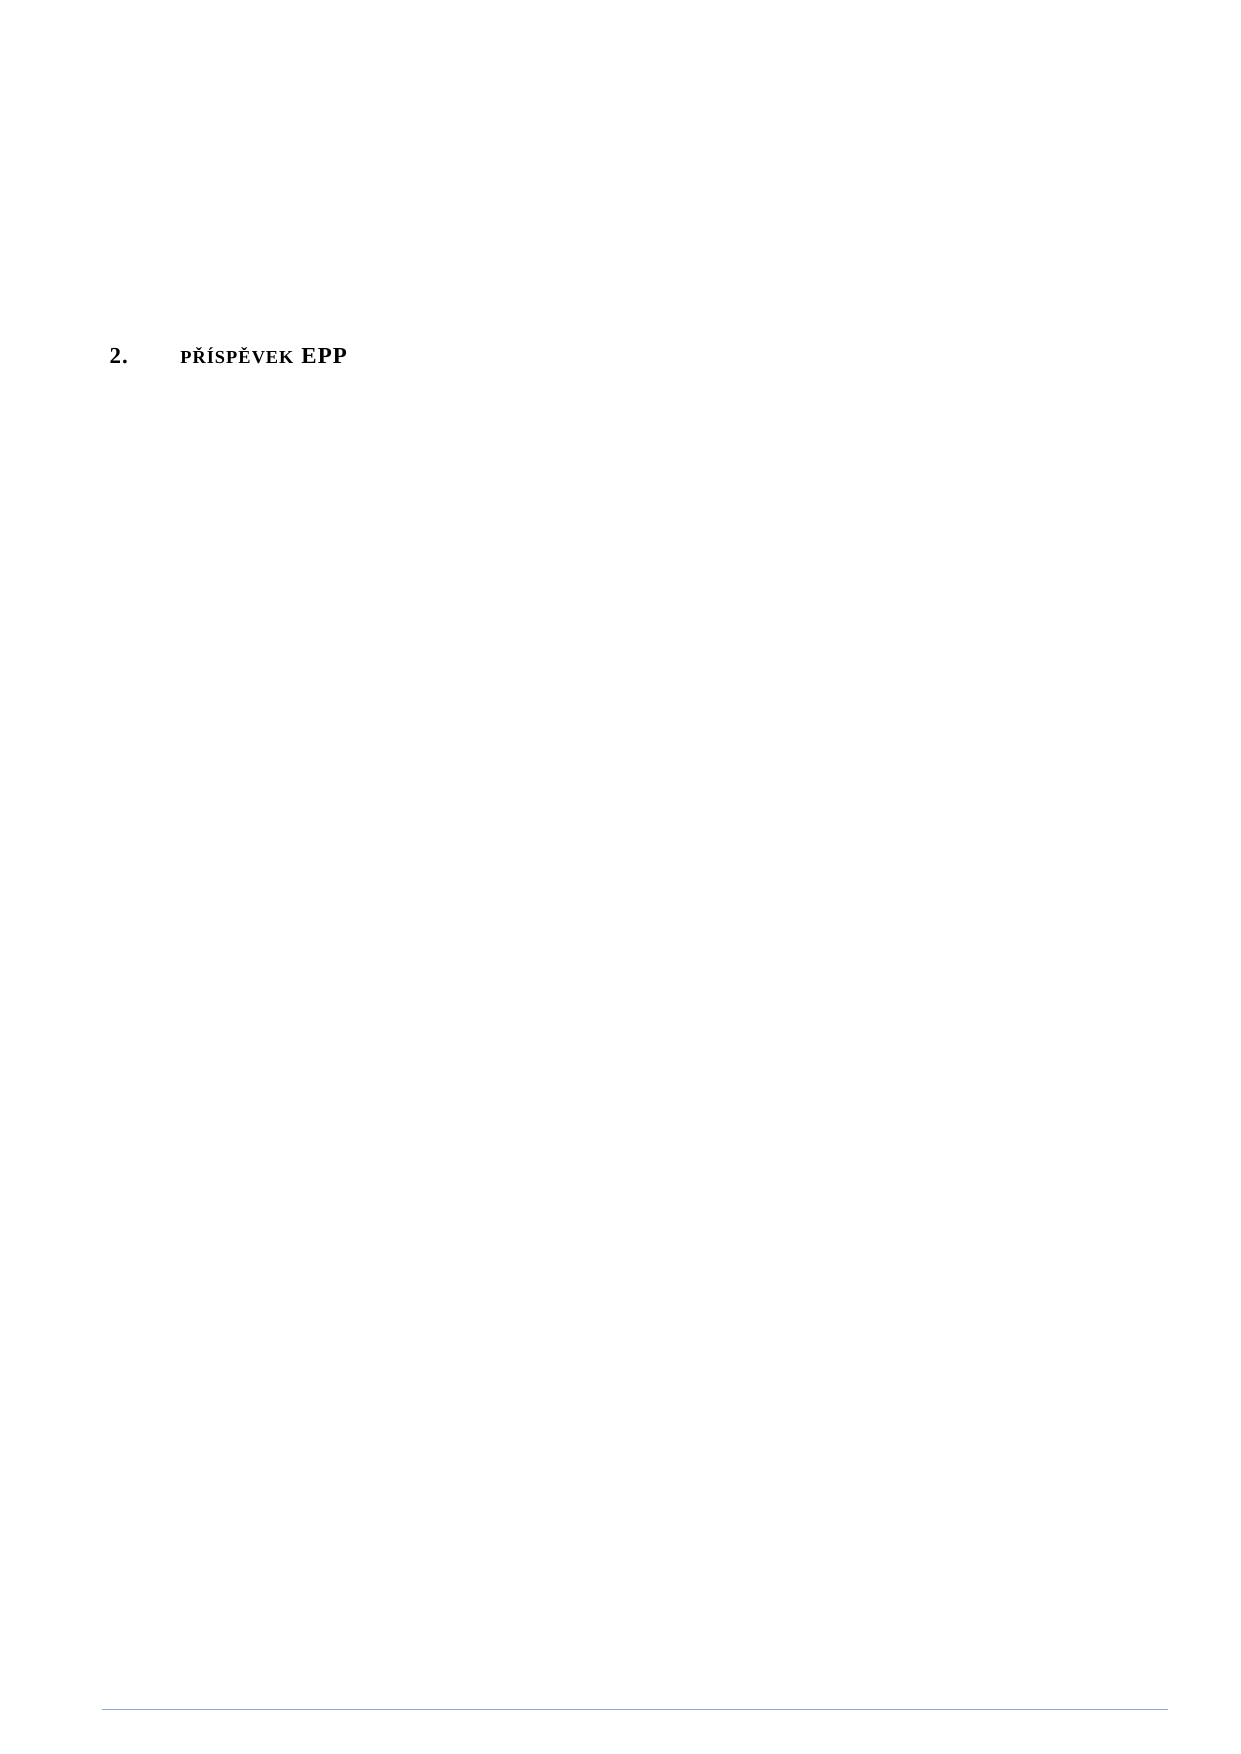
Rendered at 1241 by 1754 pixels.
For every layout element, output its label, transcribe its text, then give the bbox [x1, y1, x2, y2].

subtitle příspěvek EPP [109, 342, 1131, 368]
